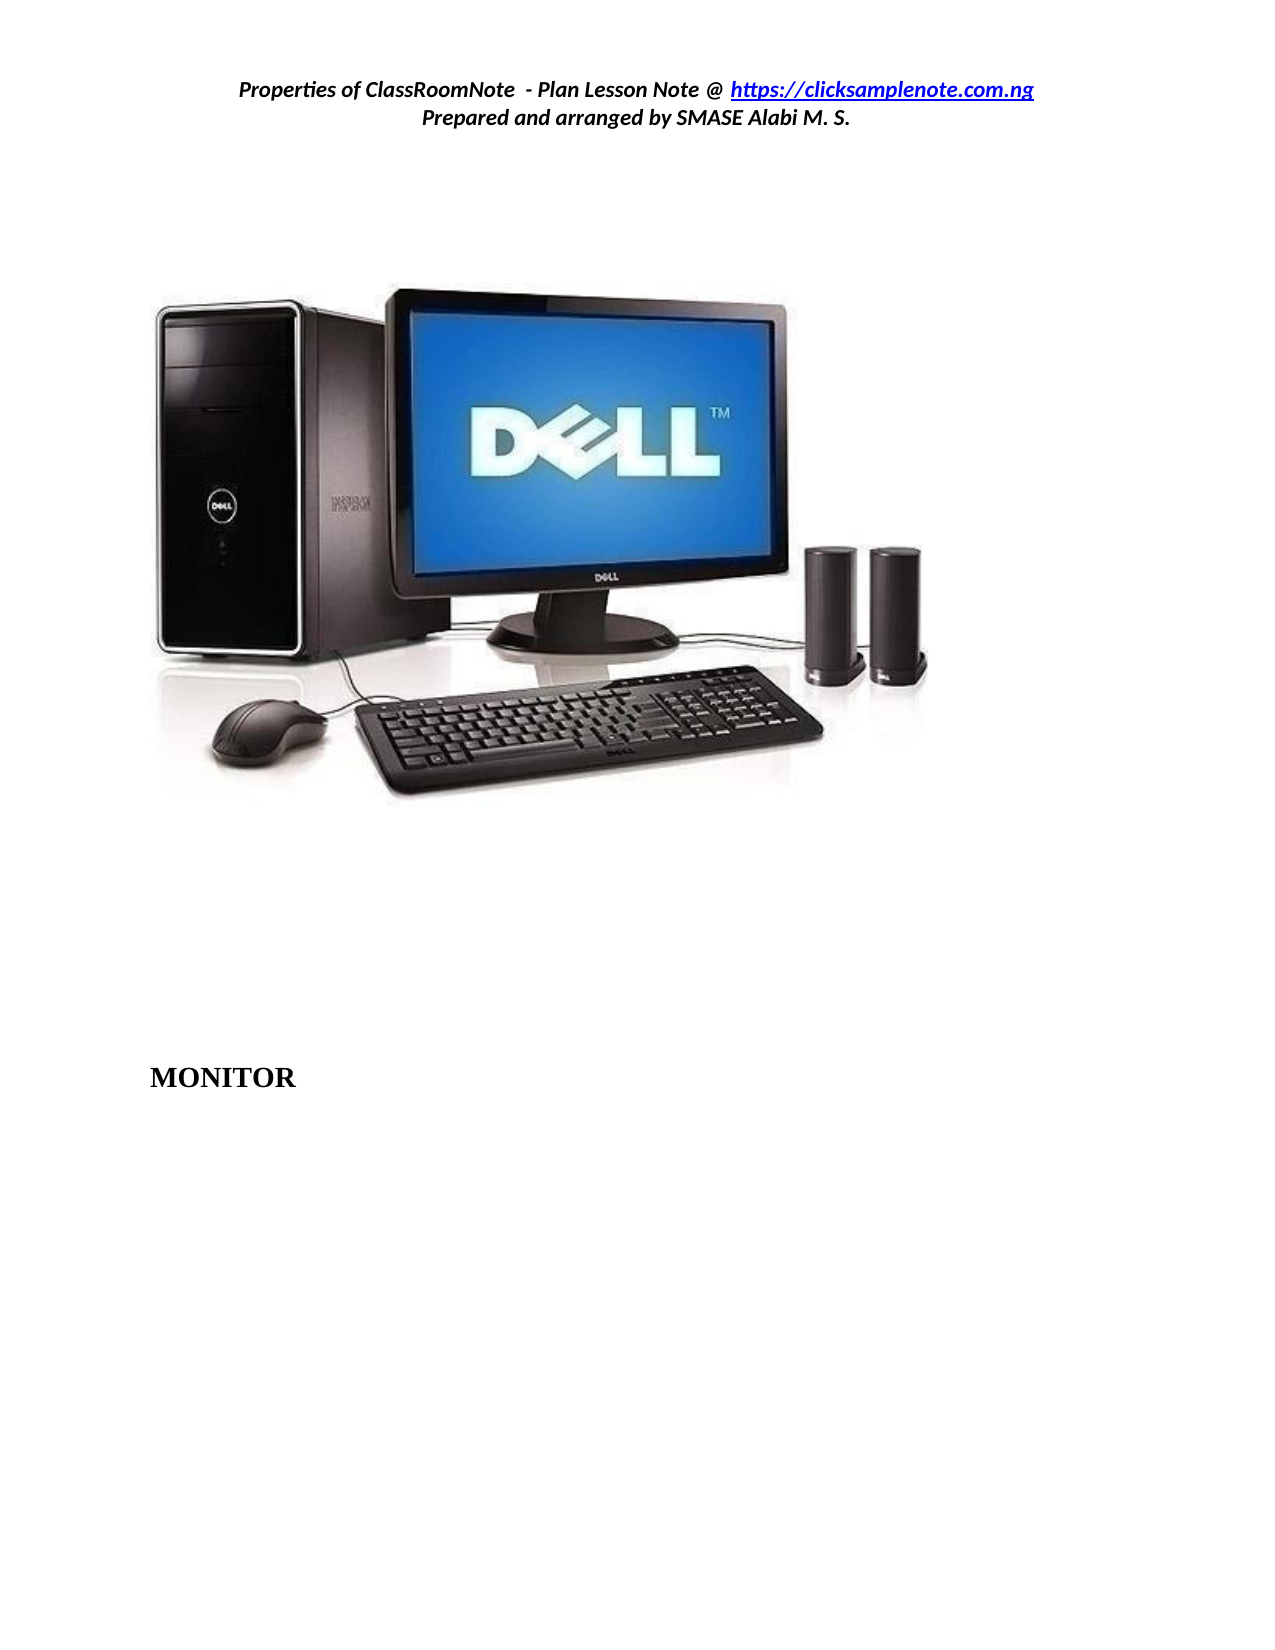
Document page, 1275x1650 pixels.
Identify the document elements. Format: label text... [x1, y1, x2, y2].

text MONITOR [150, 1060, 1125, 1094]
picture [150, 159, 929, 938]
